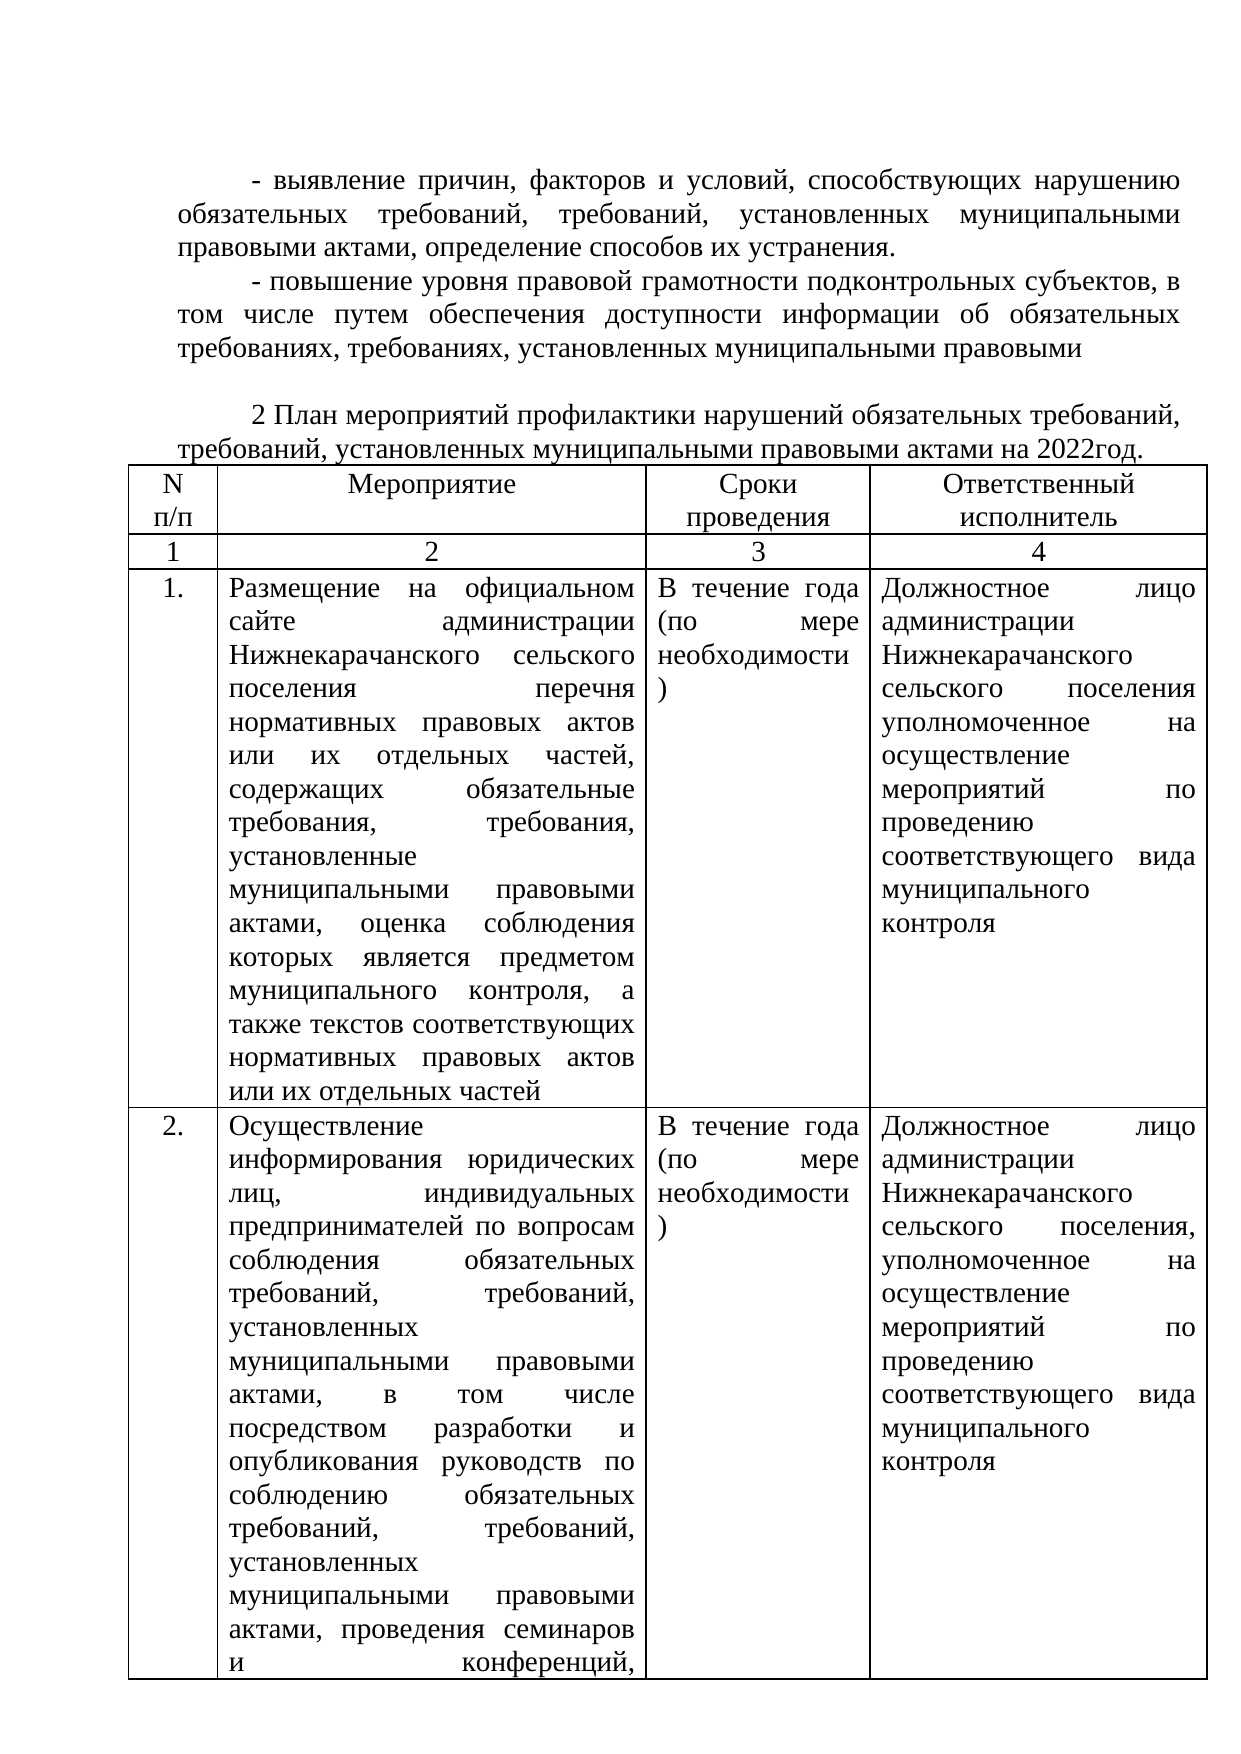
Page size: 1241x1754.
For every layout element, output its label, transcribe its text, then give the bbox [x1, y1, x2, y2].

text - повышение уровня правовой грамотности подконтрольных субъектов, в том числе путем обеспечения доступности информации об обязательных требованиях, требованиях, установленных муниципальными правовыми [177, 263, 1181, 364]
table_cell 3 [647, 535, 869, 568]
table_cell 1. [129, 570, 217, 1106]
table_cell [871, 1108, 1206, 1678]
table_header N п/п [129, 466, 217, 533]
table_header Ответственный исполнитель [871, 466, 1206, 533]
table_cell 2. [129, 1108, 217, 1678]
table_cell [647, 1108, 869, 1678]
text - выявление причин, факторов и условий, способствующих нарушению обязательных требований, требований, установленных муниципальными правовыми актами, определение способов их устранения. [177, 162, 1181, 263]
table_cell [218, 1108, 645, 1678]
table_cell В течение года (по мере необходимости) [647, 570, 869, 1106]
text 2 План мероприятий профилактики нарушений обязательных требований, требований, установленных муниципальными правовыми актами на 2022год. [177, 397, 1181, 464]
table_cell 1 [129, 535, 217, 568]
table_cell Должностное лицо администрации Нижнекарачанского сельского поселения уполномоченное на осуществление мероприятий по проведению соответствующего вида муниципального контроля [871, 570, 1206, 1106]
table_cell 4 [871, 535, 1206, 568]
table_header Сроки проведения [647, 466, 869, 533]
table_cell Размещение на официальном сайте администрации Нижнекарачанского сельского поселения перечня нормативных правовых актов или их отдельных частей, содержащих обязательные требования, требования, установленные муниципальными правовыми актами, оценка соблюдения которых является предметом муниципального контроля, а также текстов соответствующих нормативных правовых актов или их отдельных частей [218, 570, 645, 1106]
table_cell 2 [218, 535, 645, 568]
table_header Мероприятие [218, 466, 645, 533]
